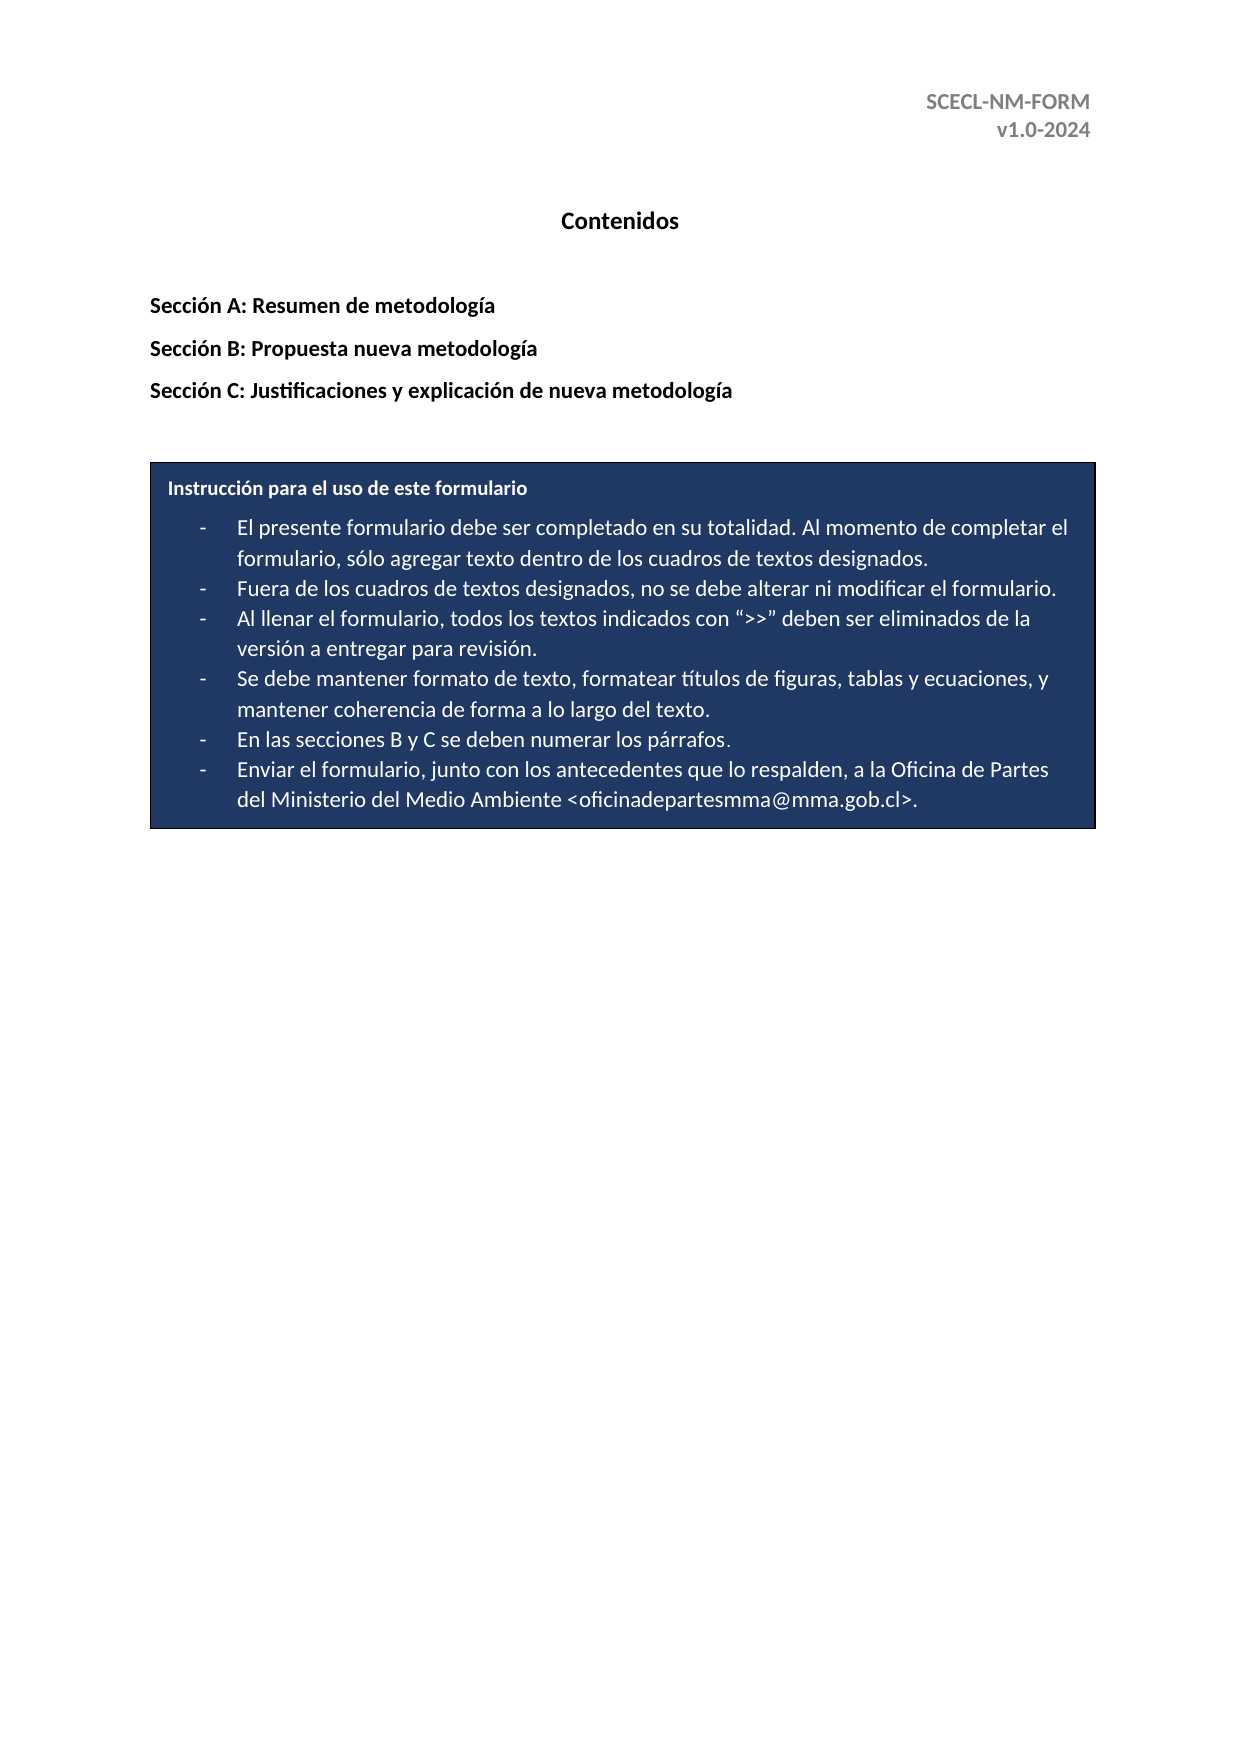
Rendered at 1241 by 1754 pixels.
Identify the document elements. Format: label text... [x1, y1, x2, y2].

text Sección B: Propuesta nueva metodología [150, 334, 1090, 362]
title Contenidos [150, 206, 1090, 236]
table_header Instrucción para el uso de este formulario El presente formulario debe ser completado en su totalidad. Al momento de completar el formulario, sólo agregar texto dentro de los cuadros de textos designados. Fuera de los cuadros de textos designados, no se debe alterar ni modificar el formulario. Al llenar el formulario, todos los textos indicados con “>>” deben ser eliminados de la versión a entregar para revisión. Se debe mantener formato de texto, formatear títulos de figuras, tablas y ecuaciones, y mantener coherencia de forma a lo largo del texto. En las secciones B y C se deben numerar los párrafos. Enviar el formulario, junto con los antecedentes que lo respalden, a la Oficina de Partes del Ministerio del Medio Ambiente <oficinadepartesmma@mma.gob.cl>. [151, 463, 1094, 828]
text Sección A: Resumen de metodología [150, 291, 1090, 319]
text Sección C: Justificaciones y explicación de nueva metodología [150, 377, 1090, 405]
